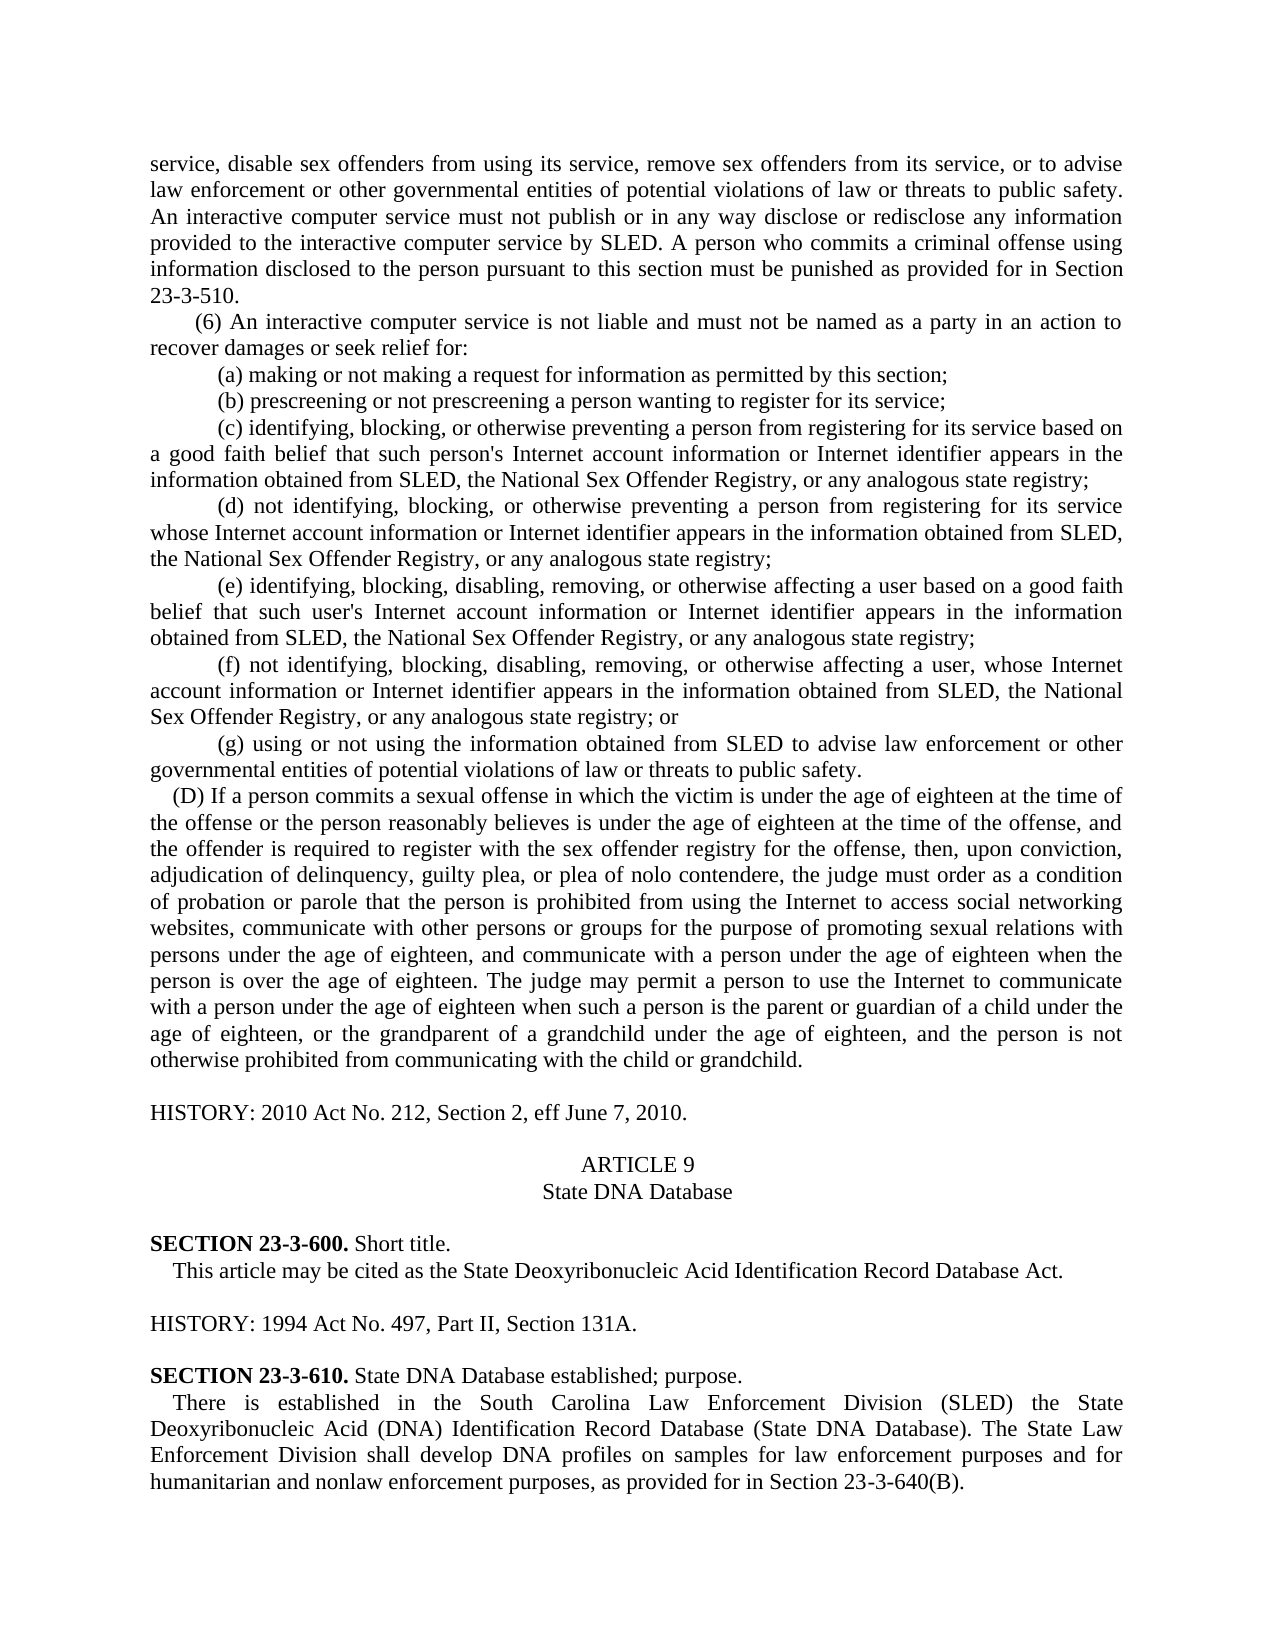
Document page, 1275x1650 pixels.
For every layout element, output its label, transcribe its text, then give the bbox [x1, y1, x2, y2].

text (D) If a person commits a sexual offense in which the victim is under the age of eighteen at the time of the offense or the person reasonably believes is under the age of eighteen at the time of the offense, and the offender is required to register with the sex offender registry for the offense, then, upon conviction, adjudication of delinquency, guilty plea, or plea of nolo contendere, the judge must order as a condition of probation or parole that the person is prohibited from using the Internet to access social networking websites, communicate with other persons or groups for the purpose of promoting sexual relations with persons under the age of eighteen, and communicate with a person under the age of eighteen when the person is over the age of eighteen. The judge may permit a person to use the Internet to communicate with a person under the age of eighteen when such a person is the parent or guardian of a child under the age of eighteen, or the grandparent of a grandchild under the age of eighteen, and the person is not otherwise prohibited from communicating with the child or grandchild. [150, 782, 1125, 1072]
text State DNA Database [150, 1178, 1125, 1204]
text HISTORY: 2010 Act No. 212, Section 2, eff June 7, 2010. [150, 1099, 1125, 1125]
text (c) identifying, blocking, or otherwise preventing a person from registering for its service based on a good faith belief that such person's Internet account information or Internet identifier appears in the information obtained from SLED, the National Sex Offender Registry, or any analogous state registry; [150, 413, 1125, 493]
text SECTION 23-3-610. State DNA Database established; purpose. [150, 1362, 1125, 1389]
text (b) prescreening or not prescreening a person wanting to register for its service; [150, 387, 1125, 413]
text (a) making or not making a request for information as permitted by this section; [150, 361, 1125, 387]
text (g) using or not using the information obtained from SLED to advise law enforcement or other governmental entities of potential violations of law or threats to public safety. [150, 730, 1125, 782]
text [150, 150, 1125, 308]
text This article may be cited as the State Deoxyribonucleic Acid Identification Record Database Act. [150, 1257, 1125, 1283]
text There is established in the South Carolina Law Enforcement Division (SLED) the State Deoxyribonucleic Acid (DNA) Identification Record Database (State DNA Database). The State Law Enforcement Division shall develop DNA profiles on samples for law enforcement purposes and for humanitarian and nonlaw enforcement purposes, as provided for in Section 23-3-640(B). [150, 1389, 1125, 1494]
text HISTORY: 1994 Act No. 497, Part II, Section 131A. [150, 1309, 1125, 1336]
text SECTION 23-3-600. Short title. [150, 1231, 1125, 1257]
text (e) identifying, blocking, disabling, removing, or otherwise affecting a user based on a good faith belief that such user's Internet account information or Internet identifier appears in the information obtained from SLED, the National Sex Offender Registry, or any analogous state registry; [150, 572, 1125, 651]
text (f) not identifying, blocking, disabling, removing, or otherwise affecting a user, whose Internet account information or Internet identifier appears in the information obtained from SLED, the National Sex Offender Registry, or any analogous state registry; or [150, 651, 1125, 730]
text ARTICLE 9 [150, 1151, 1125, 1178]
text (6) An interactive computer service is not liable and must not be named as a party in an action to recover damages or seek relief for: [150, 308, 1125, 361]
text (d) not identifying, blocking, or otherwise preventing a person from registering for its service whose Internet account information or Internet identifier appears in the information obtained from SLED, the National Sex Offender Registry, or any analogous state registry; [150, 493, 1125, 572]
